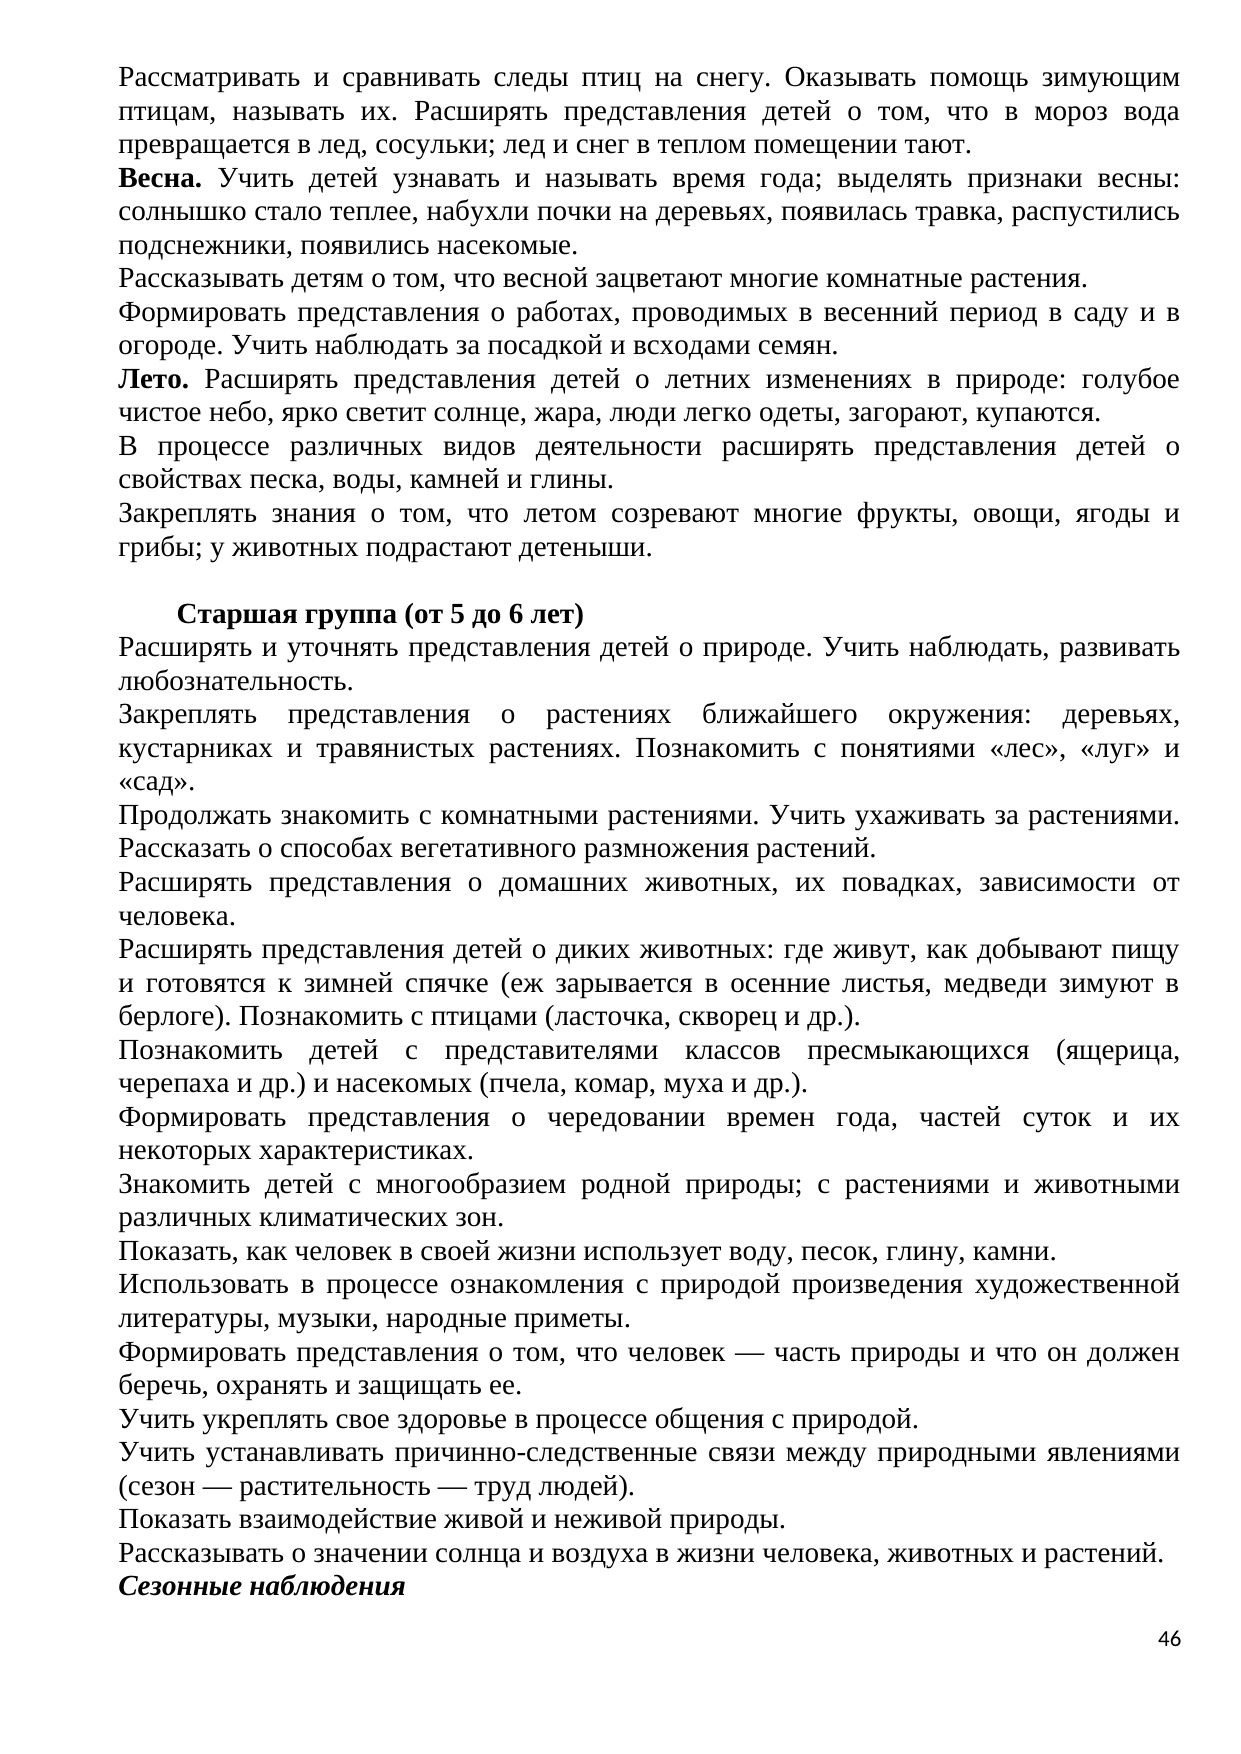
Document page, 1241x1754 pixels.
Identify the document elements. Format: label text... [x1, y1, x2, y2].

text В процессе различных видов деятельности расширять представления детей о свойствах песка, воды, камней и глины. [118, 428, 1181, 495]
text Знакомить детей с многообразием родной природы; с растениями и животными различных климатических зон. [118, 1166, 1181, 1233]
text Формировать представления о том, что человек — часть природы и что он должен беречь, охранять и защищать ее. [118, 1334, 1181, 1401]
text Учить устанавливать причинно-следственные связи между природными явлениями (сезон — растительность — труд людей). [118, 1434, 1181, 1501]
text Формировать представления о чередовании времен года, частей суток и их некоторых характеристиках. [118, 1099, 1181, 1166]
text Лето. Расширять представления детей о летних изменениях в природе: голубое чистое небо, ярко светит солнце, жара, люди легко одеты, загорают, купаются. [118, 361, 1181, 428]
text Закреплять знания о том, что летом созревают многие фрукты, овощи, ягоды и грибы; у животных подрастают детеныши. [118, 495, 1181, 562]
text Продолжать знакомить с комнатными растениями. Учить ухаживать за растениями. Рассказать о способах вегетативного размножения растений. [118, 797, 1181, 864]
text Формировать представления о работах, проводимых в весенний период в саду и в огороде. Учить наблюдать за посадкой и всходами семян. [118, 294, 1181, 361]
text Показать взаимодействие живой и неживой природы. [118, 1501, 1181, 1535]
text Весна. Учить детей узнавать и называть время года; выделять признаки весны: солнышко стало теплее, набухли почки на деревьях, появилась травка, распустились подснежники, появились насекомые. [118, 160, 1181, 260]
text Расширять представления о домашних животных, их повадках, зависимости от человека. [118, 864, 1181, 931]
text Использовать в процессе ознакомления с природой произведения художественной литературы, музыки, народные приметы. [118, 1267, 1181, 1334]
text Рассказывать детям о том, что весной зацветают многие комнатные растения. [118, 260, 1181, 294]
text Рассматривать и сравнивать следы птиц на снегу. Оказывать помощь зимующим птицам, называть их. Расширять представления детей о том, что в мороз вода превращается в лед, сосульки; лед и снег в теплом помещении тают. [118, 59, 1181, 160]
text Старшая группа (от 5 до 6 лет) [118, 596, 1181, 629]
text Учить укреплять свое здоровье в процессе общения с природой. [118, 1401, 1181, 1434]
text Расширять и уточнять представления детей о природе. Учить наблюдать, развивать любознательность. [118, 629, 1181, 696]
text Закреплять представления о растениях ближайшего окружения: деревьях, кустарниках и травянистых растениях. Познакомить с понятиями «лес», «луг» и «сад». [118, 696, 1181, 797]
text Сезонные наблюдения [118, 1568, 1181, 1602]
text Расширять представления детей о диких животных: где живут, как добывают пищу и готовятся к зимней спячке (еж зарывается в осенние листья, медведи зимуют в берлоге). Познакомить с птицами (ласточка, скворец и др.). [118, 931, 1181, 1032]
text Рассказывать о значении солнца и воздуха в жизни человека, животных и растений. [118, 1535, 1181, 1568]
text Познакомить детей с представителями классов пресмыкающихся (ящерица, черепаха и др.) и насекомых (пчела, комар, муха и др.). [118, 1032, 1181, 1099]
text Показать, как человек в своей жизни использует воду, песок, глину, камни. [118, 1233, 1181, 1267]
